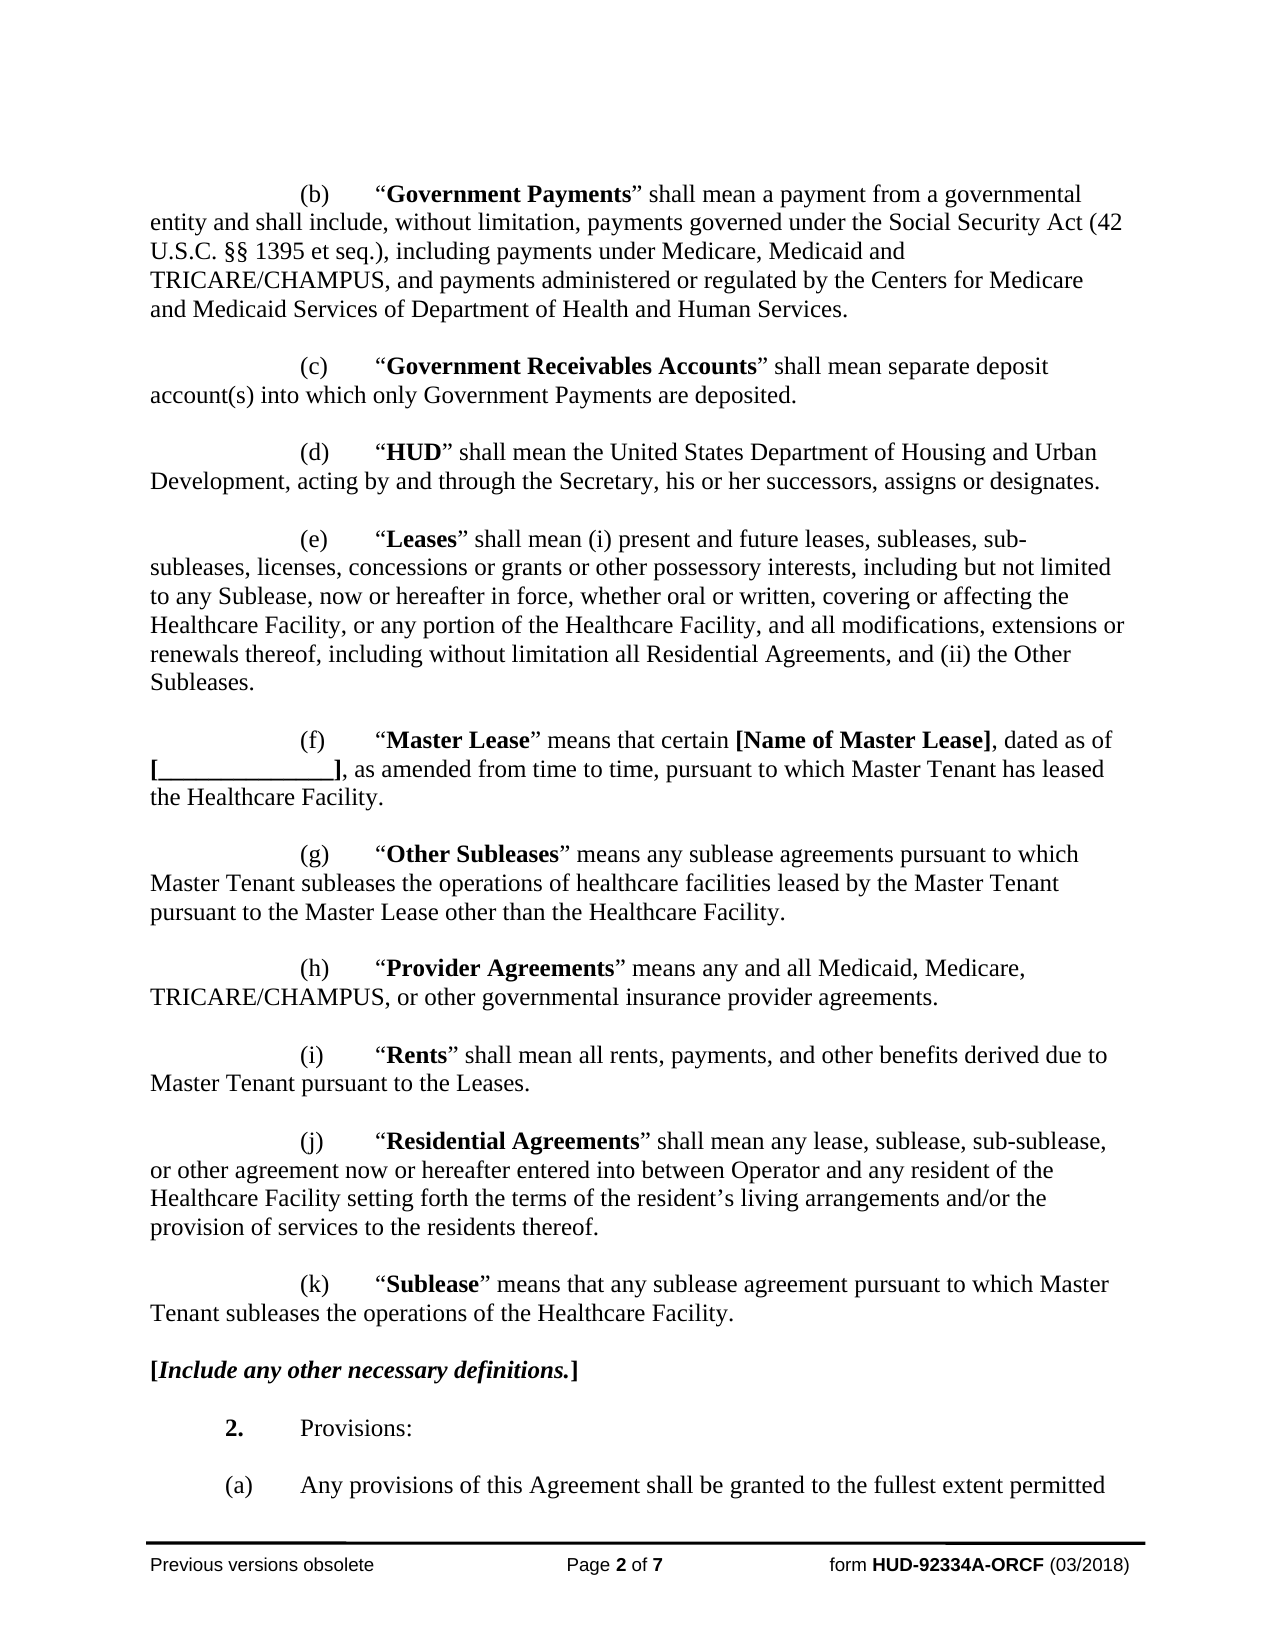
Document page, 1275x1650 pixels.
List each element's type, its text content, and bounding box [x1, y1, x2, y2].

list “Government Payments” shall mean a payment from a governmental entity and shall include, without limitation, payments governed under the Social Security Act (42 U.S.C. §§ 1395 et seq.), including payments under Medicare, Medicaid and TRICARE/CHAMPUS, and payments administered or regulated by the Centers for Medicare and Medicaid Services of Department of Health and Human Services. [150, 179, 1125, 322]
list “Sublease” means that any sublease agreement pursuant to which Master Tenant subleases the operations of the Healthcare Facility. [150, 1269, 1125, 1327]
list “Residential Agreements” shall mean any lease, sublease, sub-sublease, or other agreement now or hereafter entered into between Operator and any resident of the Healthcare Facility setting forth the terms of the resident’s living arrangements and/or the provision of services to the residents thereof. [150, 1126, 1125, 1241]
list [150, 1470, 1117, 1499]
list “Rents” shall mean all rents, payments, and other benefits derived due to Master Tenant pursuant to the Leases. [150, 1040, 1125, 1097]
list “Master Lease” means that certain [Name of Master Lease], dated as of [______________], as amended from time to time, pursuant to which Master Tenant has leased the Healthcare Facility. [150, 725, 1125, 811]
text [Include any other necessary definitions.] [150, 1355, 1125, 1384]
list “Leases” shall mean (i) present and future leases, subleases, sub-subleases, licenses, concessions or grants or other possessory interests, including but not limited to any Sublease, now or hereafter in force, whether oral or written, covering or affecting the Healthcare Facility, or any portion of the Healthcare Facility, and all modifications, extensions or renewals thereof, including without limitation all Residential Agreements, and (ii) the Other Subleases. [150, 524, 1125, 696]
list “Government Receivables Accounts” shall mean separate deposit account(s) into which only Government Payments are deposited. [150, 351, 1125, 409]
list “Provider Agreements” means any and all Medicaid, Medicare, TRICARE/CHAMPUS, or other governmental insurance provider agreements. [150, 953, 1125, 1011]
list Provisions: [150, 1413, 1117, 1442]
list “Other Subleases” means any sublease agreements pursuant to which Master Tenant subleases the operations of healthcare facilities leased by the Master Tenant pursuant to the Master Lease other than the Healthcare Facility. [150, 839, 1125, 926]
list “HUD” shall mean the United States Department of Housing and Urban Development, acting by and through the Secretary, his or her successors, assigns or designates. [150, 437, 1125, 495]
